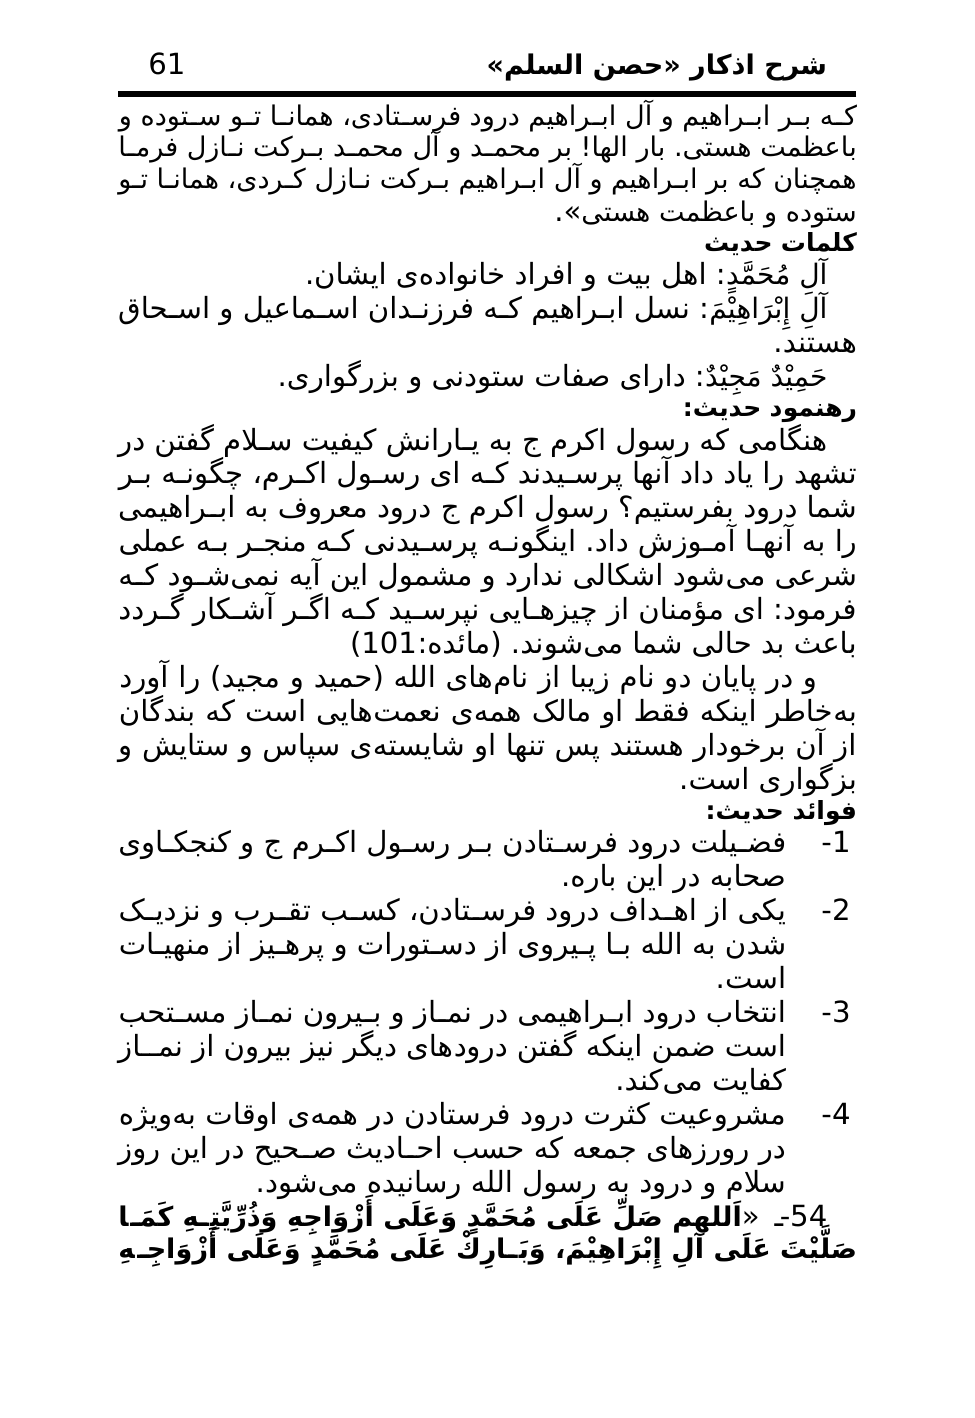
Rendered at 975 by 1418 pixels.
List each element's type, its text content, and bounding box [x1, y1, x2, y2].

text و در پایان دو نام زیبا از نام‌های الله (حمید و مجید) را آورد به‌خاطر اینکه فقط او مالک همه‌ی نعمت‌هایی است که بندگان از آن برخودار هستند پس تنها او شایسته‌ی سپاس و ستایش و بزگواری است. [118, 661, 857, 796]
list مشروعیت کثرت درود فرستادن در همه‌ی اوقات به‌ویژه در رورزهای جمعه که حسب احادیث صحیح در این روز سلام و درود به رسول الله رسانیده می‌شود. [118, 1097, 821, 1199]
text آلِ مُحَمَّدٍ: اهل بیت و افراد خانواده‌ی ایشان. [118, 258, 857, 292]
text رهنمود حدیث: [118, 394, 857, 423]
list یکی از اهداف درود فرستادن، کسب تقرب و نزدیک شدن به الله با پیروی از دستورات و پرهیز از منهیات است. [118, 893, 821, 995]
text کلمات حدیث [118, 229, 857, 258]
text حَمِيْدٌ مَجِيْدٌ: دارای صفات ستودنی و بزرگواری. [118, 360, 857, 394]
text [118, 100, 857, 229]
list فضیلت درود فرستادن بر رسول اکرم ج و کنجکاوی صحابه در این باره. [118, 826, 821, 893]
text هنگامی که رسول اکرم ج به یارانش کیفیت سلام گفتن در تشهد را یاد داد آنها پرسیدند که ای رسول اکرم، چگونه بر شما درود بفرستیم؟ رسول اکرم ج درود معروف به ابراهیمی را به آنها آموزش داد. اینگونه پرسیدنی که منجر به عملی شرعی می‌شود اشکالی ندارد و مشمول این آیه نمی‌شود که فرمود: ای مؤمنان از چیزهایی نپرسید که اگر آشکار گردد باعث بد حالی شما می‌شوند. (مائده:101) [118, 423, 857, 661]
text آلِ إِبْرَاهِيْمَ: نسل ابراهیم که فرزندان اسماعیل و اسحاق هستند. [118, 292, 857, 360]
list انتخاب درود ابراهیمی در نماز و بیرون نماز مستحب است ضمن اینکه گفتن درود‌های دیگر نیز بیرون از نماز کفایت می‌کند. [118, 995, 821, 1097]
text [118, 1199, 857, 1264]
text فوائد حدیث: [118, 796, 857, 826]
